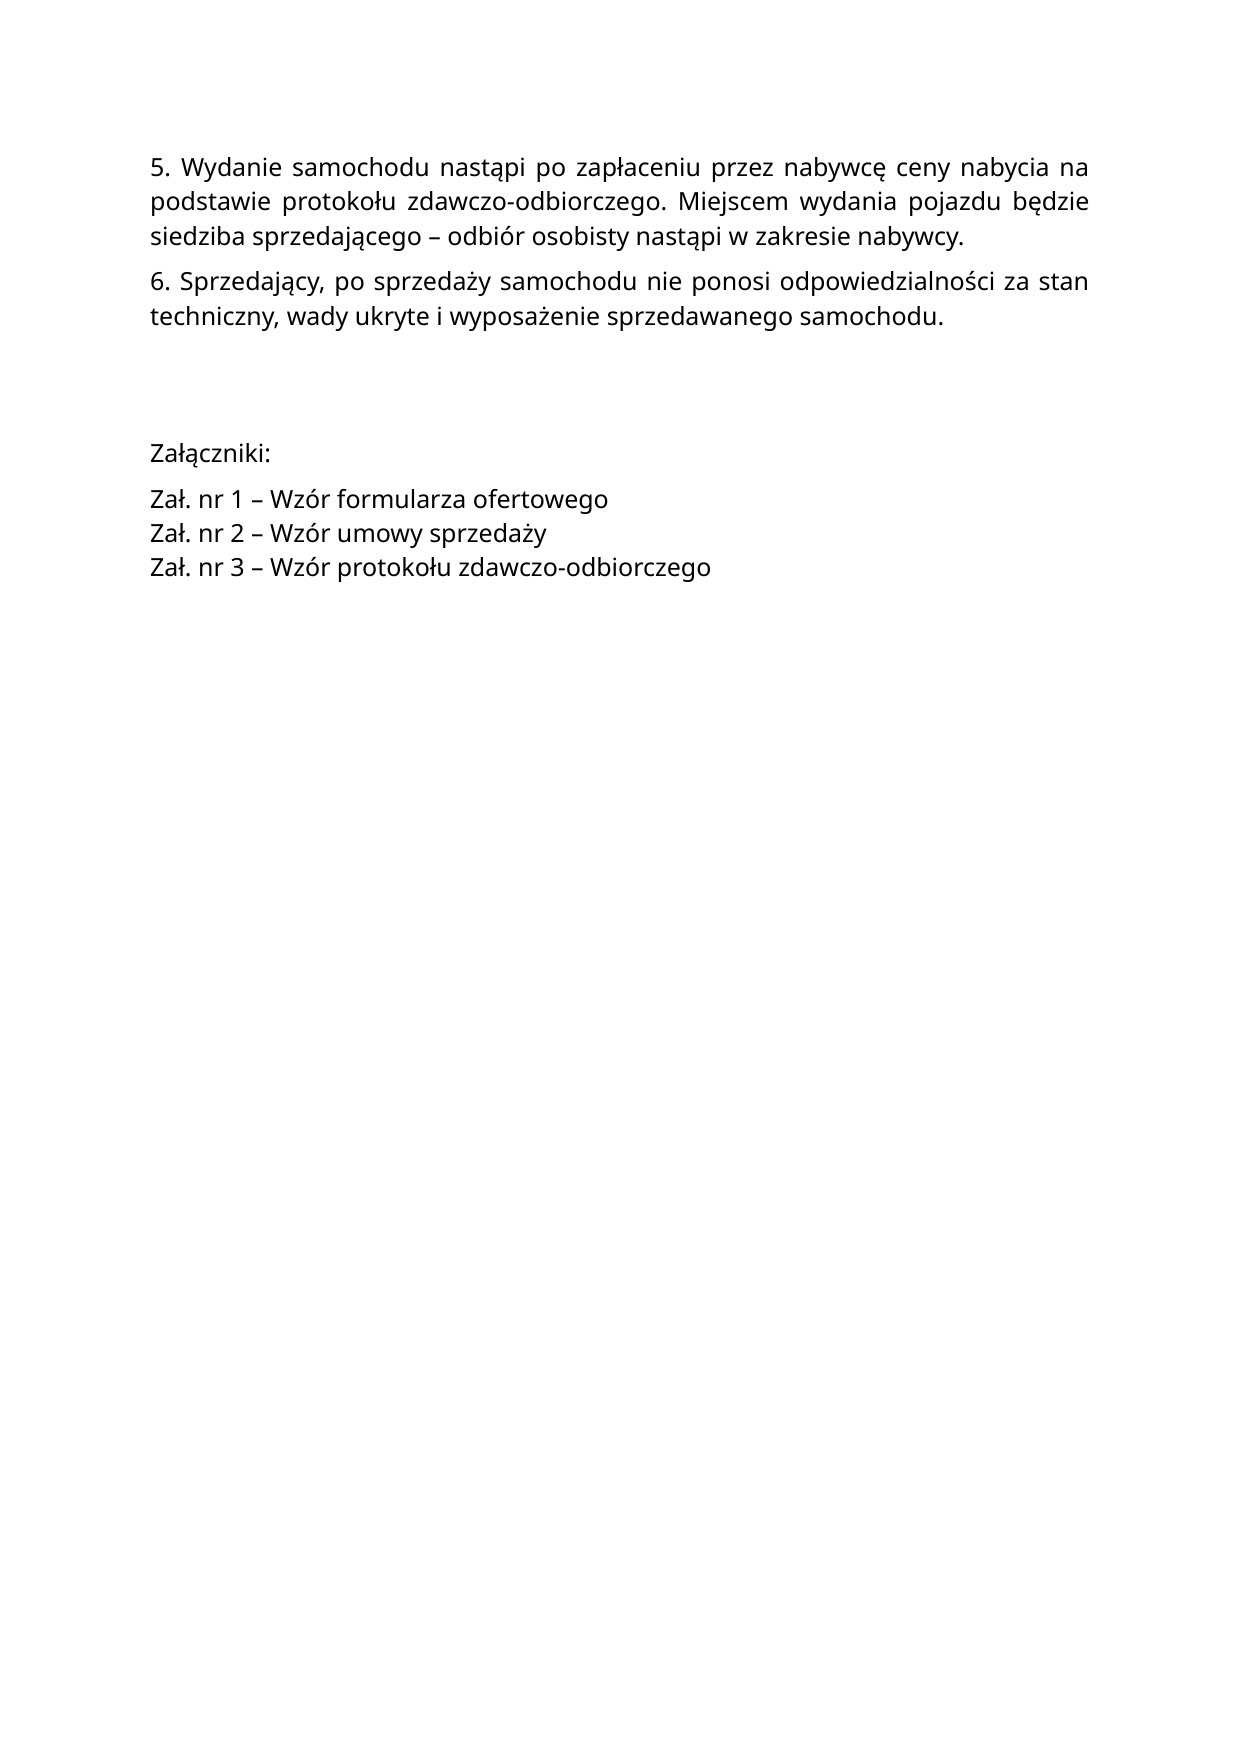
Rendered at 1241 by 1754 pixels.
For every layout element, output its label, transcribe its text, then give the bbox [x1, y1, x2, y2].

text 5. Wydanie samochodu nastąpi po zapłaceniu przez nabywcę ceny nabycia na podstawie protokołu zdawczo-odbiorczego. Miejscem wydania pojazdu będzie siedziba sprzedającego – odbiór osobisty nastąpi w zakresie nabywcy. [150, 150, 1090, 252]
text Zał. nr 1 – Wzór formularza ofertowego Zał. nr 2 – Wzór umowy sprzedaży Zał. nr 3 – Wzór protokołu zdawczo-odbiorczego [150, 482, 1090, 613]
text 6. Sprzedający, po sprzedaży samochodu nie ponosi odpowiedzialności za stan techniczny, wady ukryte i wyposażenie sprzedawanego samochodu. [150, 264, 1090, 332]
text Załączniki: [150, 436, 1090, 470]
